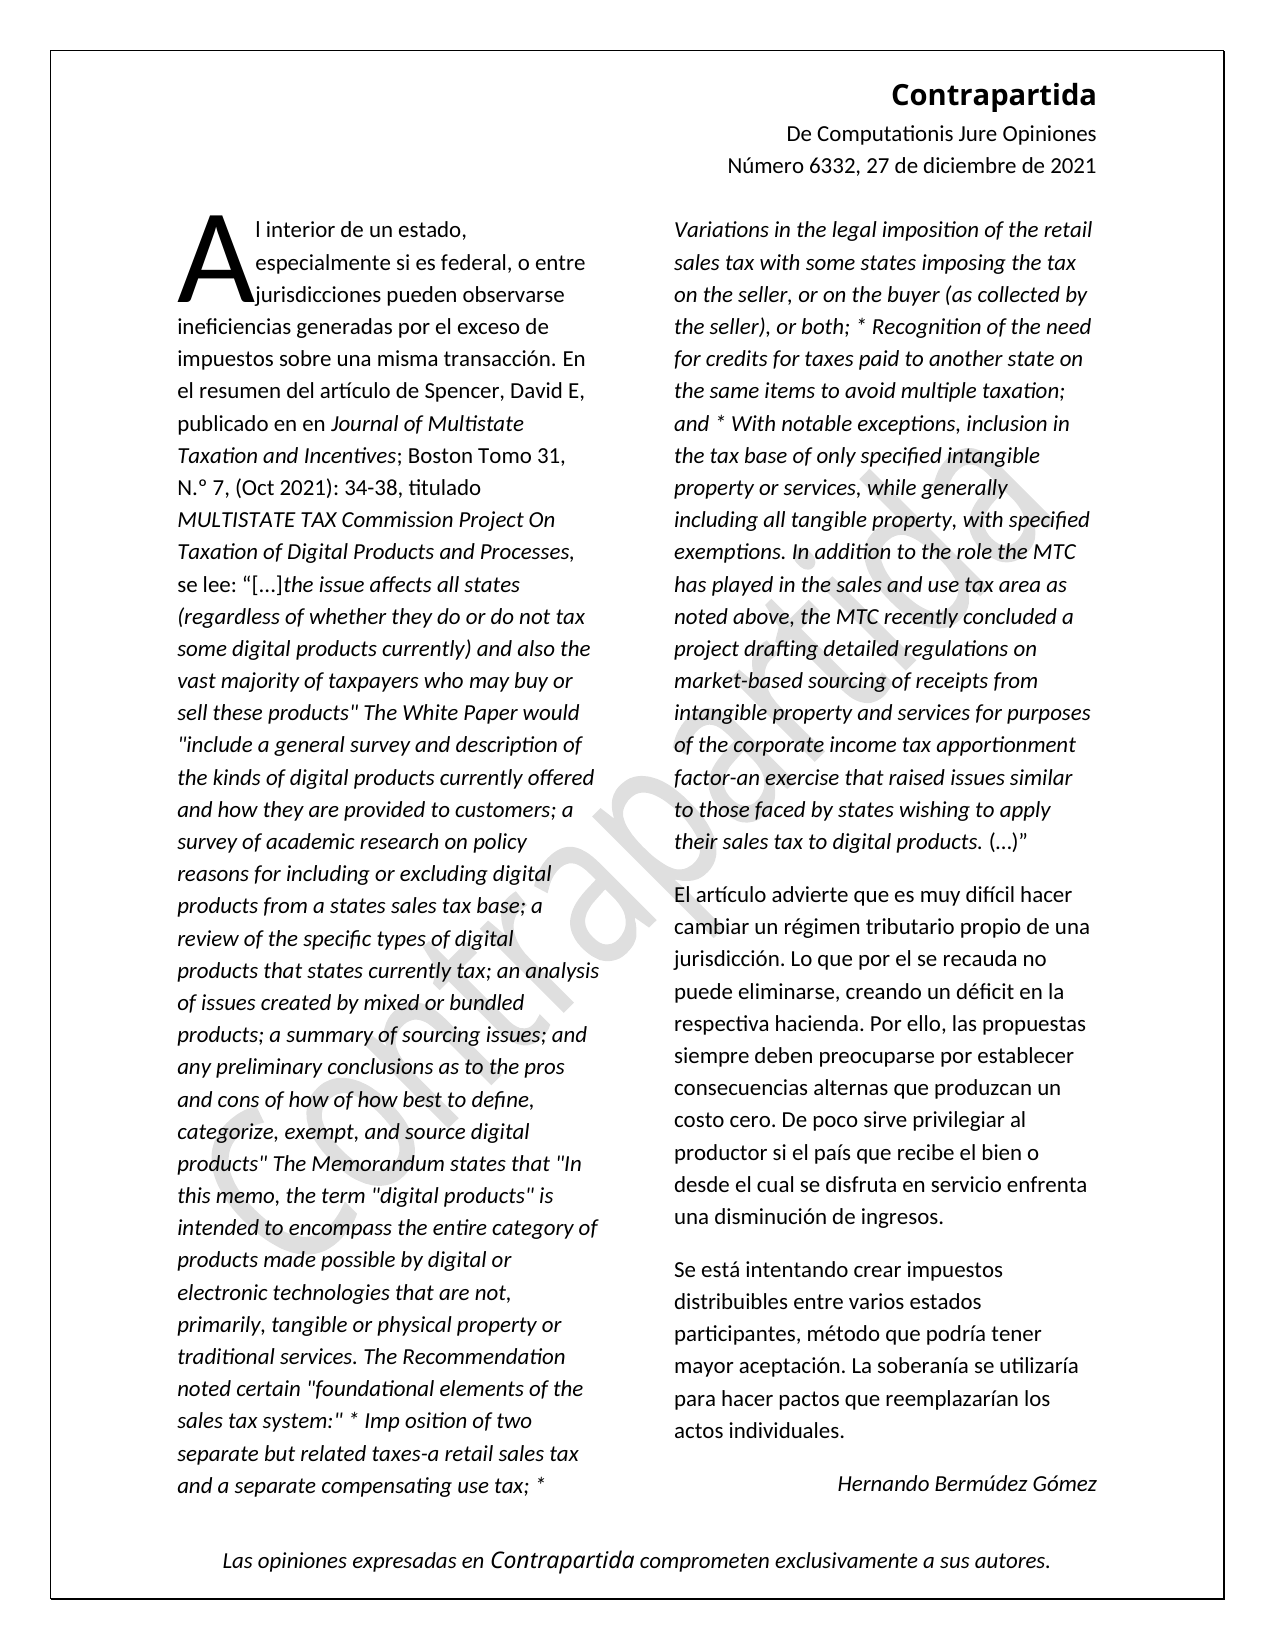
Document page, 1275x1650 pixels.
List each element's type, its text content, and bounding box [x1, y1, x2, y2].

text Hernando Bermúdez Gómez [674, 1469, 1097, 1497]
text l interior de un estado, especialmente si es federal, o entre jurisdicciones pueden observarse ineficiencias generadas por el exceso de impuestos sobre una misma transacción. En el resumen del artículo de Spencer, David E, publicado en en Journal of Multistate Taxation and Incentives; Boston Tomo 31, N.º 7, (Oct 2021): 34-38, titulado MULTISTATE TAX Commission Project On Taxation of Digital Products and Processes, se lee: “[...]the issue affects all states (regardless of whether they do or do not tax some digital products currently) and also the vast majority of taxpayers who may buy or sell these products" The White Paper would "include a general survey and description of the kinds of digital products currently offered and how they are provided to customers; a survey of academic research on policy reasons for including or excluding digital products from a states sales tax base; a review of the specific types of digital products that states currently tax; an analysis of issues created by mixed or bundled products; a summary of sourcing issues; and any preliminary conclusions as to the pros and cons of how of how best to define, categorize, exempt, and source digital products" The Memorandum states that "In this memo, the term "digital products" is intended to encompass the entire category of products made possible by digital or electronic technologies that are not, primarily, tangible or physical property or traditional services. The Recommendation noted certain "foundational elements of the sales tax system:" * Imp osition of two separate but related taxes-a retail sales tax and a separate compensating use tax; * Variations in the legal imposition of the retail sales tax with some states imposing the tax on the seller, or on the buyer (as collected by the seller), or both; * Recognition of the need for credits for taxes paid to another state on the same items to avoid multiple taxation; and * With notable exceptions, inclusion in the tax base of only specified intangible property or services, while generally including all tangible property, with specified exemptions. In addition to the role the MTC has played in the sales and use tax area as noted above, the MTC recently concluded a project drafting detailed regulations on market-based sourcing of receipts from intangible property and services for purposes of the corporate income tax apportionment factor-an exercise that raised issues similar to those faced by states wishing to apply their sales tax to digital products. (…)” [177, 216, 600, 1499]
text l interior de un estado, especialmente si es federal, o entre jurisdicciones pueden observarse ineficiencias generadas por el exceso de impuestos sobre una misma transacción. En el resumen del artículo de Spencer, David E, publicado en en Journal of Multistate Taxation and Incentives; Boston Tomo 31, N.º 7, (Oct 2021): 34-38, titulado MULTISTATE TAX Commission Project On Taxation of Digital Products and Processes, se lee: “[...]the issue affects all states (regardless of whether they do or do not tax some digital products currently) and also the vast majority of taxpayers who may buy or sell these products" The White Paper would "include a general survey and description of the kinds of digital products currently offered and how they are provided to customers; a survey of academic research on policy reasons for including or excluding digital products from a states sales tax base; a review of the specific types of digital products that states currently tax; an analysis of issues created by mixed or bundled products; a summary of sourcing issues; and any preliminary conclusions as to the pros and cons of how of how best to define, categorize, exempt, and source digital products" The Memorandum states that "In this memo, the term "digital products" is intended to encompass the entire category of products made possible by digital or electronic technologies that are not, primarily, tangible or physical property or traditional services. The Recommendation noted certain "foundational elements of the sales tax system:" * Imp osition of two separate but related taxes-a retail sales tax and a separate compensating use tax; * Variations in the legal imposition of the retail sales tax with some states imposing the tax on the seller, or on the buyer (as collected by the seller), or both; * Recognition of the need for credits for taxes paid to another state on the same items to avoid multiple taxation; and * With notable exceptions, inclusion in the tax base of only specified intangible property or services, while generally including all tangible property, with specified exemptions. In addition to the role the MTC has played in the sales and use tax area as noted above, the MTC recently concluded a project drafting detailed regulations on market-based sourcing of receipts from intangible property and services for purposes of the corporate income tax apportionment factor-an exercise that raised issues similar to those faced by states wishing to apply their sales tax to digital products. (…)” [674, 216, 1097, 855]
text El artículo advierte que es muy difícil hacer cambiar un régimen tributario propio de una jurisdicción. Lo que por el se recauda no puede eliminarse, creando un déficit en la respectiva hacienda. Por ello, las propuestas siempre deben preocuparse por establecer consecuencias alternas que produzcan un costo cero. De poco sirve privilegiar al productor si el país que recibe el bien o desde el cual se disfruta en servicio enfrenta una disminución de ingresos. [674, 880, 1097, 1230]
text Se está intentando crear impuestos distribuibles entre varios estados participantes, método que podría tener mayor aceptación. La soberanía se utilizaría para hacer pactos que reemplazarían los actos individuales. [674, 1255, 1097, 1444]
